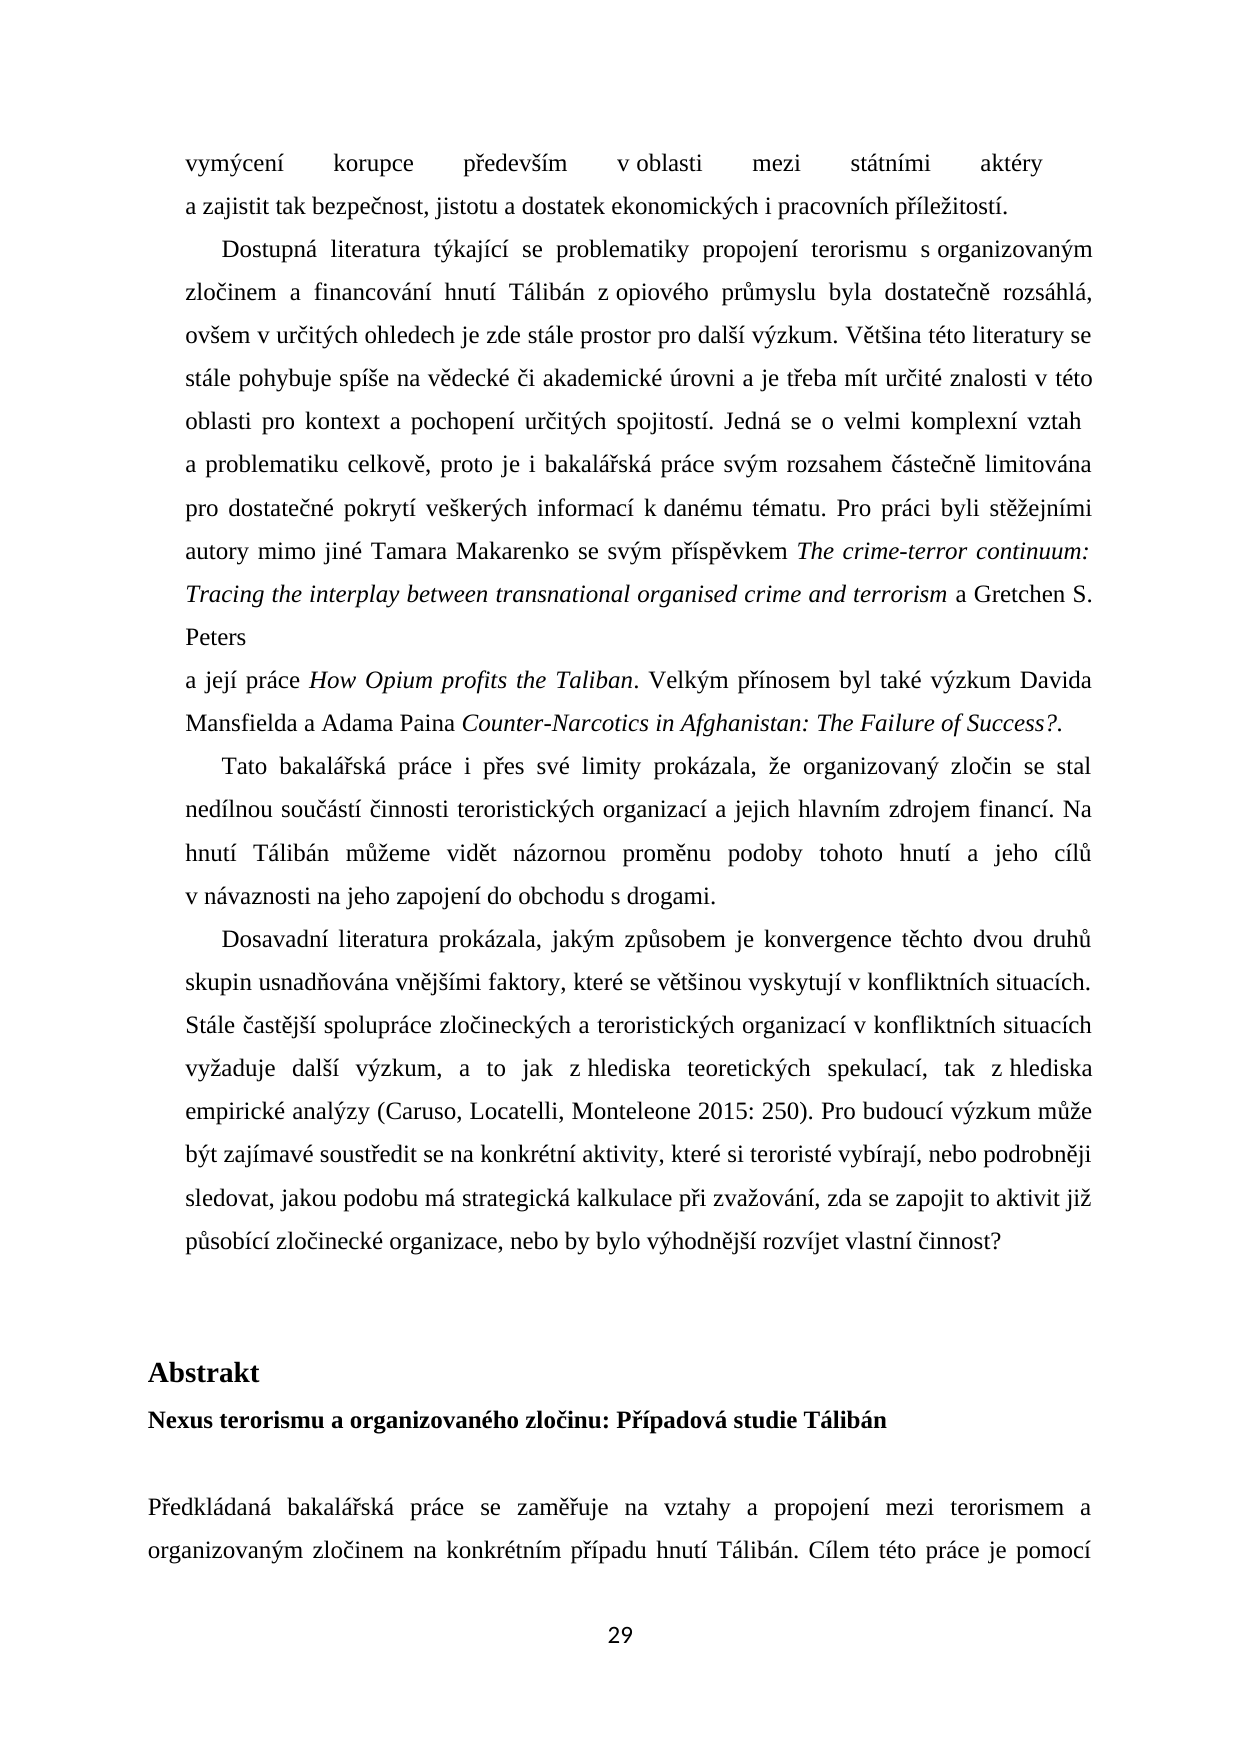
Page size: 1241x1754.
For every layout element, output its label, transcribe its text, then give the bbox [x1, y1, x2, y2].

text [148, 1492, 1093, 1563]
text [185, 148, 1093, 219]
text Dostupná literatura týkající se problematiky propojení terorismu s organizovaným zločinem a financování hnutí Tálibán z opiového průmyslu byla dostatečně rozsáhlá, ovšem v určitých ohledech je zde stále prostor pro další výzkum. Většina této literatury se stále pohybuje spíše na vědecké či akademické úrovni a je třeba mít určité znalosti v této oblasti pro kontext a pochopení určitých spojitostí. Jedná se o velmi komplexní vztah a problematiku celkově, proto je i bakalářská práce svým rozsahem částečně limitována pro dostatečné pokrytí veškerých informací k danému tématu. Pro práci byli stěžejními autory mimo jiné Tamara Makarenko se svým příspěvkem The crime-terror continuum: Tracing the interplay between transnational organised crime and terrorism a Gretchen S. Peters a její práce How Opium profits the Taliban. Velkým přínosem byl také výzkum Davida Mansfielda a Adama Paina Counter-Narcotics in Afghanistan: The Failure of Success?. [185, 234, 1093, 737]
text Abstrakt [148, 1355, 1093, 1389]
text Tato bakalářská práce i přes své limity prokázala, že organizovaný zločin se stal nedílnou součástí činnosti teroristických organizací a jejich hlavním zdrojem financí. Na hnutí Tálibán můžeme vidět názornou proměnu podoby tohoto hnutí a jeho cílů v návaznosti na jeho zapojení do obchodu s drogami. [185, 751, 1093, 909]
text Dosavadní literatura prokázala, jakým způsobem je konvergence těchto dvou druhů skupin usnadňována vnějšími faktory, které se většinou vyskytují v konfliktních situacích. Stále častější spolupráce zločineckých a teroristických organizací v konfliktních situacích vyžaduje další výzkum, a to jak z hlediska teoretických spekulací, tak z hlediska empirické analýzy (Caruso, Locatelli, Monteleone 2015: 250). Pro budoucí výzkum může být zajímavé soustředit se na konkrétní aktivity, které si teroristé vybírají, nebo podrobněji sledovat, jakou podobu má strategická kalkulace při zvažování, zda se zapojit to aktivit již působící zločinecké organizace, nebo by bylo výhodnější rozvíjet vlastní činnost? [185, 924, 1093, 1254]
text Nexus terorismu a organizovaného zločinu: Případová studie Tálibán [148, 1405, 1093, 1434]
